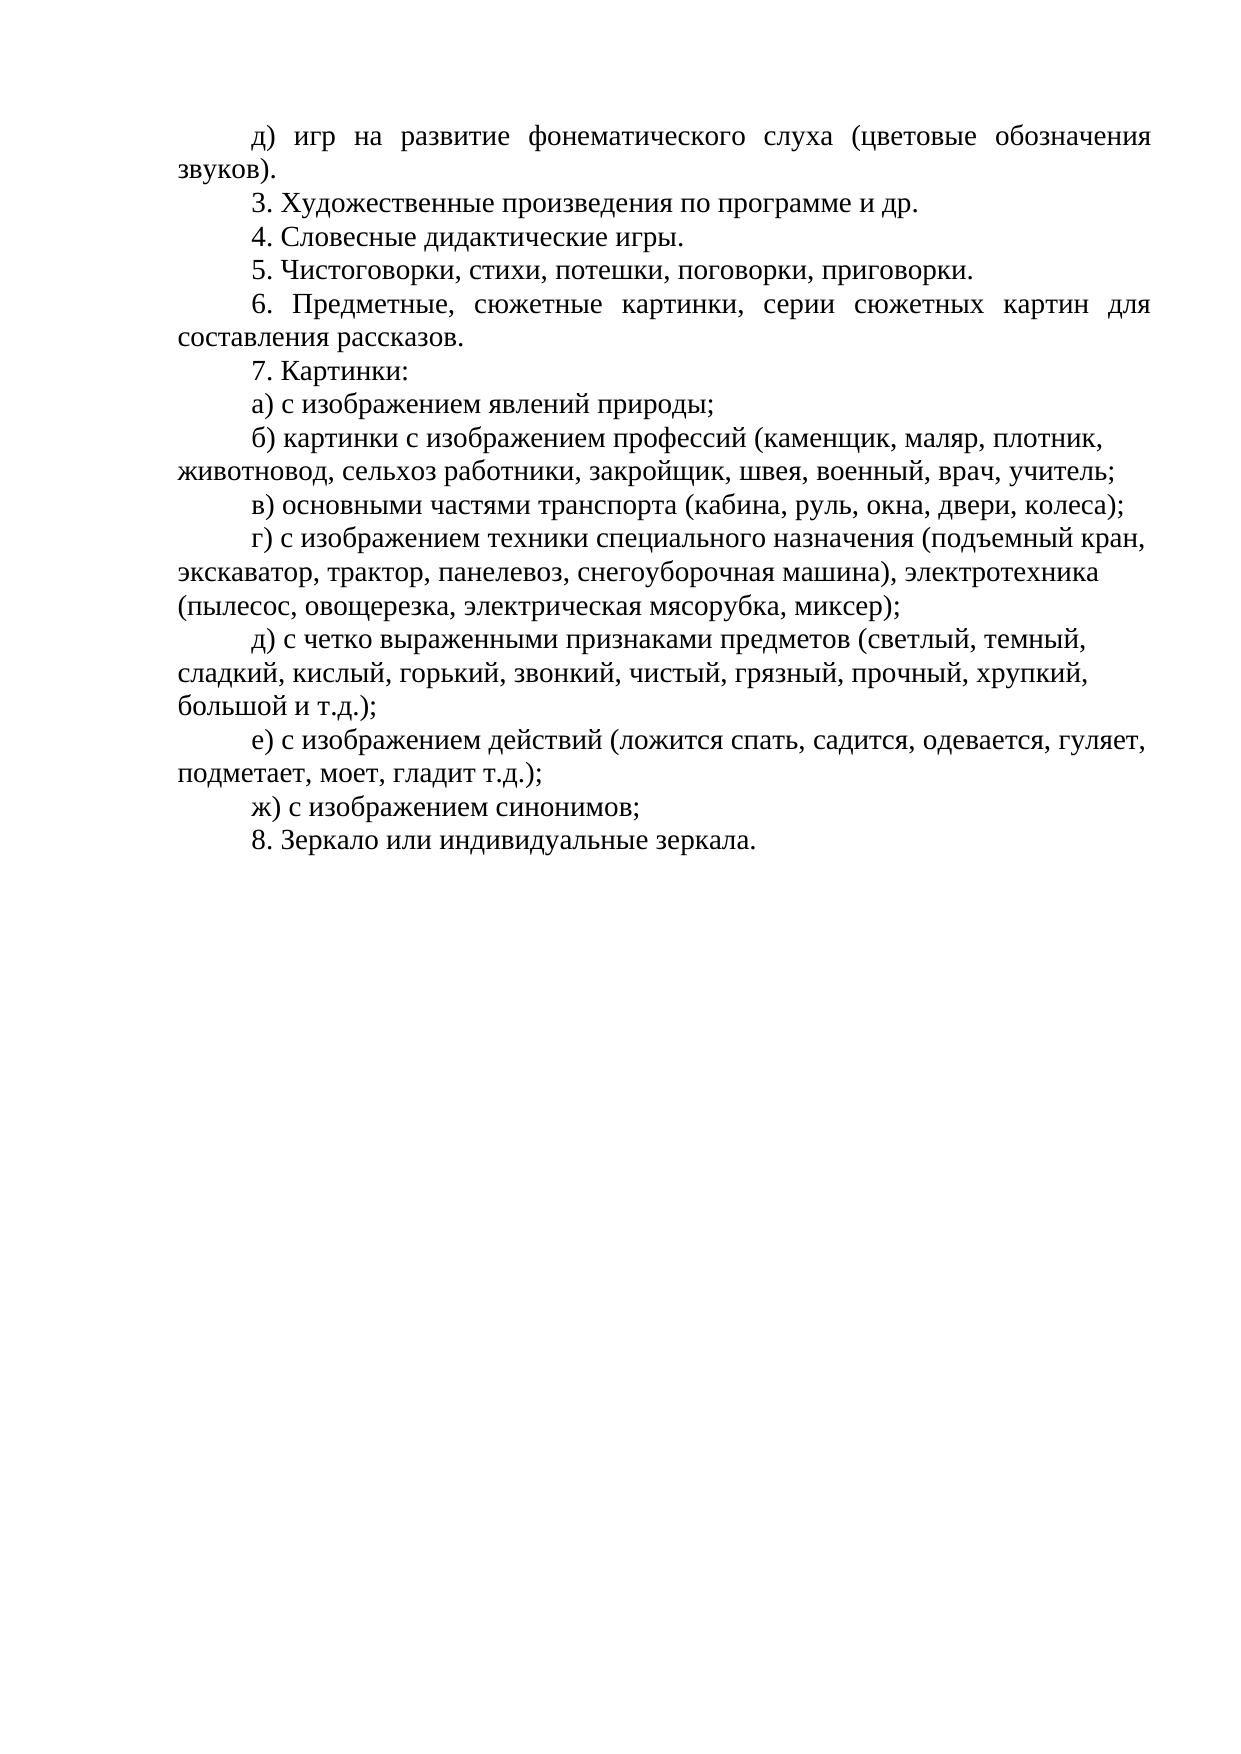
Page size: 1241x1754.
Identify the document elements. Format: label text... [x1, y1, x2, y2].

text д) игр на развитие фонематического слуха (цветовые обозначения звуков). [177, 118, 1152, 185]
text г) с изображением техники специального назначения (подъемный кран, экскаватор, трактор, панелевоз, снегоуборочная машина), электротехника (пылесос, овощерезка, электрическая мясорубка, миксер); [177, 521, 1152, 621]
text 8. Зеркало или индивидуальные зеркала. [177, 822, 1152, 856]
text 4. Словесные дидактические игры. [177, 219, 1152, 252]
text а) с изображением явлений природы; [177, 386, 1152, 420]
text 6. Предметные, сюжетные картинки, серии сюжетных картин для составления рассказов. [177, 286, 1152, 353]
text 5. Чистоговорки, стихи, потешки, поговорки, приговорки. [177, 252, 1152, 286]
text ж) с изображением синонимов; [177, 789, 1152, 822]
text д) с четко выраженными признаками предметов (светлый, темный, сладкий, кислый, горький, звонкий, чистый, грязный, прочный, хрупкий, большой и т.д.); [177, 621, 1152, 722]
text 7. Картинки: [177, 353, 1152, 386]
text б) картинки с изображением профессий (каменщик, маляр, плотник, животновод, сельхоз работники, закройщик, швея, военный, врач, учитель; [177, 420, 1152, 487]
text в) основными частями транспорта (кабина, руль, окна, двери, колеса); [177, 487, 1152, 521]
text 3. Художественные произведения по программе и др. [177, 185, 1152, 219]
text е) с изображением действий (ложится спать, садится, одевается, гуляет, подметает, моет, гладит т.д.); [177, 722, 1152, 789]
